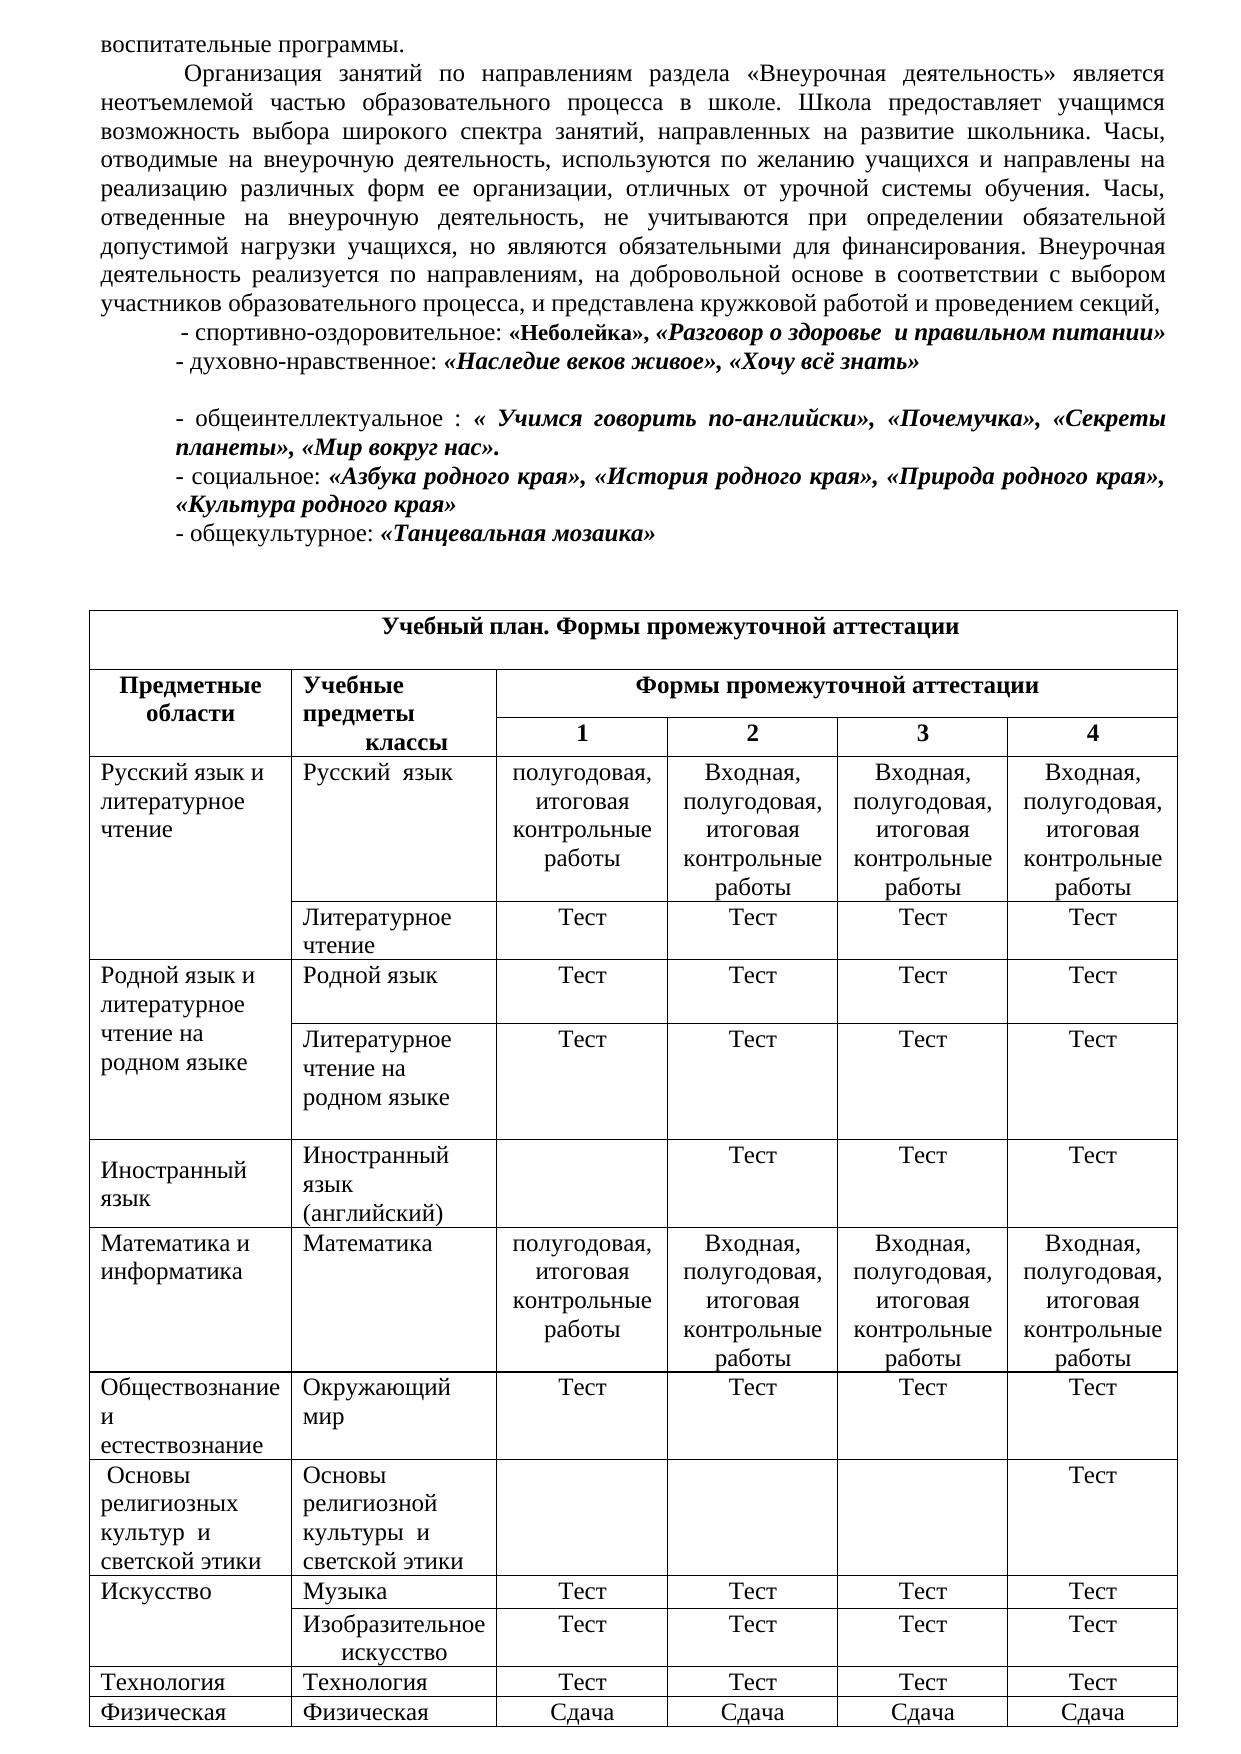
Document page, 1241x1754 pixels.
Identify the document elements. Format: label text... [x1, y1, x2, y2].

table_cell Тест [668, 1373, 837, 1459]
table_cell 1 [497, 718, 667, 756]
table_cell Иностранный язык [90, 1140, 291, 1227]
table_cell Музыка [292, 1576, 496, 1608]
table_cell Изобразительное искусство [292, 1609, 496, 1666]
table_cell Тест [838, 1609, 1007, 1666]
table_cell Окружающий мир [292, 1373, 496, 1459]
table_cell Физическая культура [90, 1697, 291, 1726]
table_cell Физическая культура [292, 1697, 496, 1726]
table_cell Русский язык [292, 757, 496, 901]
table_cell Тест [838, 960, 1007, 1023]
table_cell Иностранный язык (английский) [292, 1140, 496, 1227]
table_cell Тест [497, 1667, 667, 1696]
table_cell Входная, полугодовая, итоговая контрольные работы [668, 1228, 837, 1371]
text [100, 29, 1166, 58]
table_cell Технология [90, 1667, 291, 1696]
table_cell Тест [668, 1140, 837, 1227]
table_cell Входная, полугодовая, итоговая контрольные работы [838, 1228, 1007, 1371]
table_cell Тест [668, 960, 837, 1023]
table_cell [668, 1460, 837, 1575]
table_cell полугодовая, итоговая контрольные работы [497, 1228, 667, 1371]
text - социальное: «Азбука родного края», «История родного края», «Природа родного края», «Культура родного края» [175, 461, 1166, 518]
text - общекультурное: «Танцевальная мозаика» [175, 518, 1166, 547]
table_cell Входная, полугодовая, итоговая контрольные работы [1008, 1228, 1177, 1371]
table_cell Тест [1008, 1460, 1177, 1575]
table_cell Тест [838, 1576, 1007, 1608]
table_cell Тест [838, 1024, 1007, 1139]
table_cell Тест [838, 1140, 1007, 1227]
table_cell Тест [497, 902, 667, 959]
table_cell Входная, полугодовая, итоговая контрольные работы [668, 757, 837, 901]
table_cell Основы религиозных культур и светской этики [90, 1460, 291, 1575]
table_cell Тест [1008, 1609, 1177, 1666]
table_cell Тест [838, 902, 1007, 959]
table_cell Тест [497, 1576, 667, 1608]
table_cell Тест [497, 1024, 667, 1139]
table_cell Тест [838, 1373, 1007, 1459]
table_cell Формы промежуточной аттестации [497, 670, 1177, 717]
table_cell Тест [838, 1667, 1007, 1696]
table_cell Тест [668, 1024, 837, 1139]
table_cell Тест [497, 1373, 667, 1459]
table_cell Тест [668, 1576, 837, 1608]
table_cell Литературное чтение [292, 902, 496, 959]
table_cell Учебные предметы классы [292, 670, 496, 756]
table_cell Математика [292, 1228, 496, 1371]
table_cell Входная, полугодовая, итоговая контрольные работы [838, 757, 1007, 901]
table_cell Сдача нормативов [838, 1697, 1007, 1726]
table_cell Тест [668, 902, 837, 959]
table_cell Тест [1008, 902, 1177, 959]
table_cell Математика и информатика [90, 1228, 291, 1371]
table_header Учебный план. Формы промежуточной аттестации [90, 611, 1177, 669]
table_cell [497, 1460, 667, 1575]
table_cell Тест [1008, 1140, 1177, 1227]
table_cell Предметные области [90, 670, 291, 756]
table_cell Основы религиозной культуры и светской этики [292, 1460, 496, 1575]
table_cell Тест [1008, 1024, 1177, 1139]
table_cell [497, 1140, 667, 1227]
table_cell Тест [497, 1609, 667, 1666]
table_cell Тест [668, 1667, 837, 1696]
table_cell Тест [497, 960, 667, 1023]
table_cell полугодовая, итоговая контрольные работы [497, 757, 667, 901]
table_cell Родной язык и литературное чтение на родном языке [90, 960, 291, 1139]
table_cell Тест [1008, 1667, 1177, 1696]
text - спортивно-оздоровительное: «Неболейка», «Разговор о здоровье и правильном питании» [100, 317, 1166, 346]
table_cell Тест [668, 1609, 837, 1666]
table_cell Обществознание и естествознание [90, 1373, 291, 1459]
table_cell Родной язык [292, 960, 496, 1023]
table_cell 3 [838, 718, 1007, 756]
table_cell Сдача нормативов [497, 1697, 667, 1726]
text Организация занятий по направлениям раздела «Внеурочная деятельность» является неотъемлемой частью образовательного процесса в школе. Школа предоставляет учащимся возможность выбора широкого спектра занятий, направленных на развитие школьника. Часы, отводимые на внеурочную деятельность, используются по желанию учащихся и направлены на реализацию различных форм ее организации, отличных от урочной системы обучения. Часы, отведенные на внеурочную деятельность, не учитываются при определении обязательной допустимой нагрузки учащихся, но являются обязательными для финансирования. Внеурочная деятельность реализуется по направлениям, на добровольной основе в соответствии с выбором участников образовательного процесса, и представлена кружковой работой и проведением секций, [100, 58, 1166, 317]
table_cell Входная, полугодовая, итоговая контрольные работы [1008, 757, 1177, 901]
table_cell Тест [1008, 960, 1177, 1023]
table_cell Сдача нормативов [1008, 1697, 1177, 1726]
table_cell 4 [1008, 718, 1177, 756]
table_cell Русский язык и литературное чтение [90, 757, 291, 959]
text - общеинтеллектуальное : « Учимся говорить по-английски», «Почемучка», «Секреты планеты», «Мир вокруг нас». [175, 403, 1166, 461]
text - духовно-нравственное: «Наследие веков живое», «Хочу всё знать» [175, 346, 1166, 374]
table_cell Сдача нормативов [668, 1697, 837, 1726]
table_cell Литературное чтение на родном языке [292, 1024, 496, 1139]
table_cell Искусство [90, 1576, 291, 1666]
table_cell 2 [668, 718, 837, 756]
table_cell [838, 1460, 1007, 1575]
table_cell Тест [1008, 1576, 1177, 1608]
table_cell Технология [292, 1667, 496, 1696]
table_cell Тест [1008, 1373, 1177, 1459]
